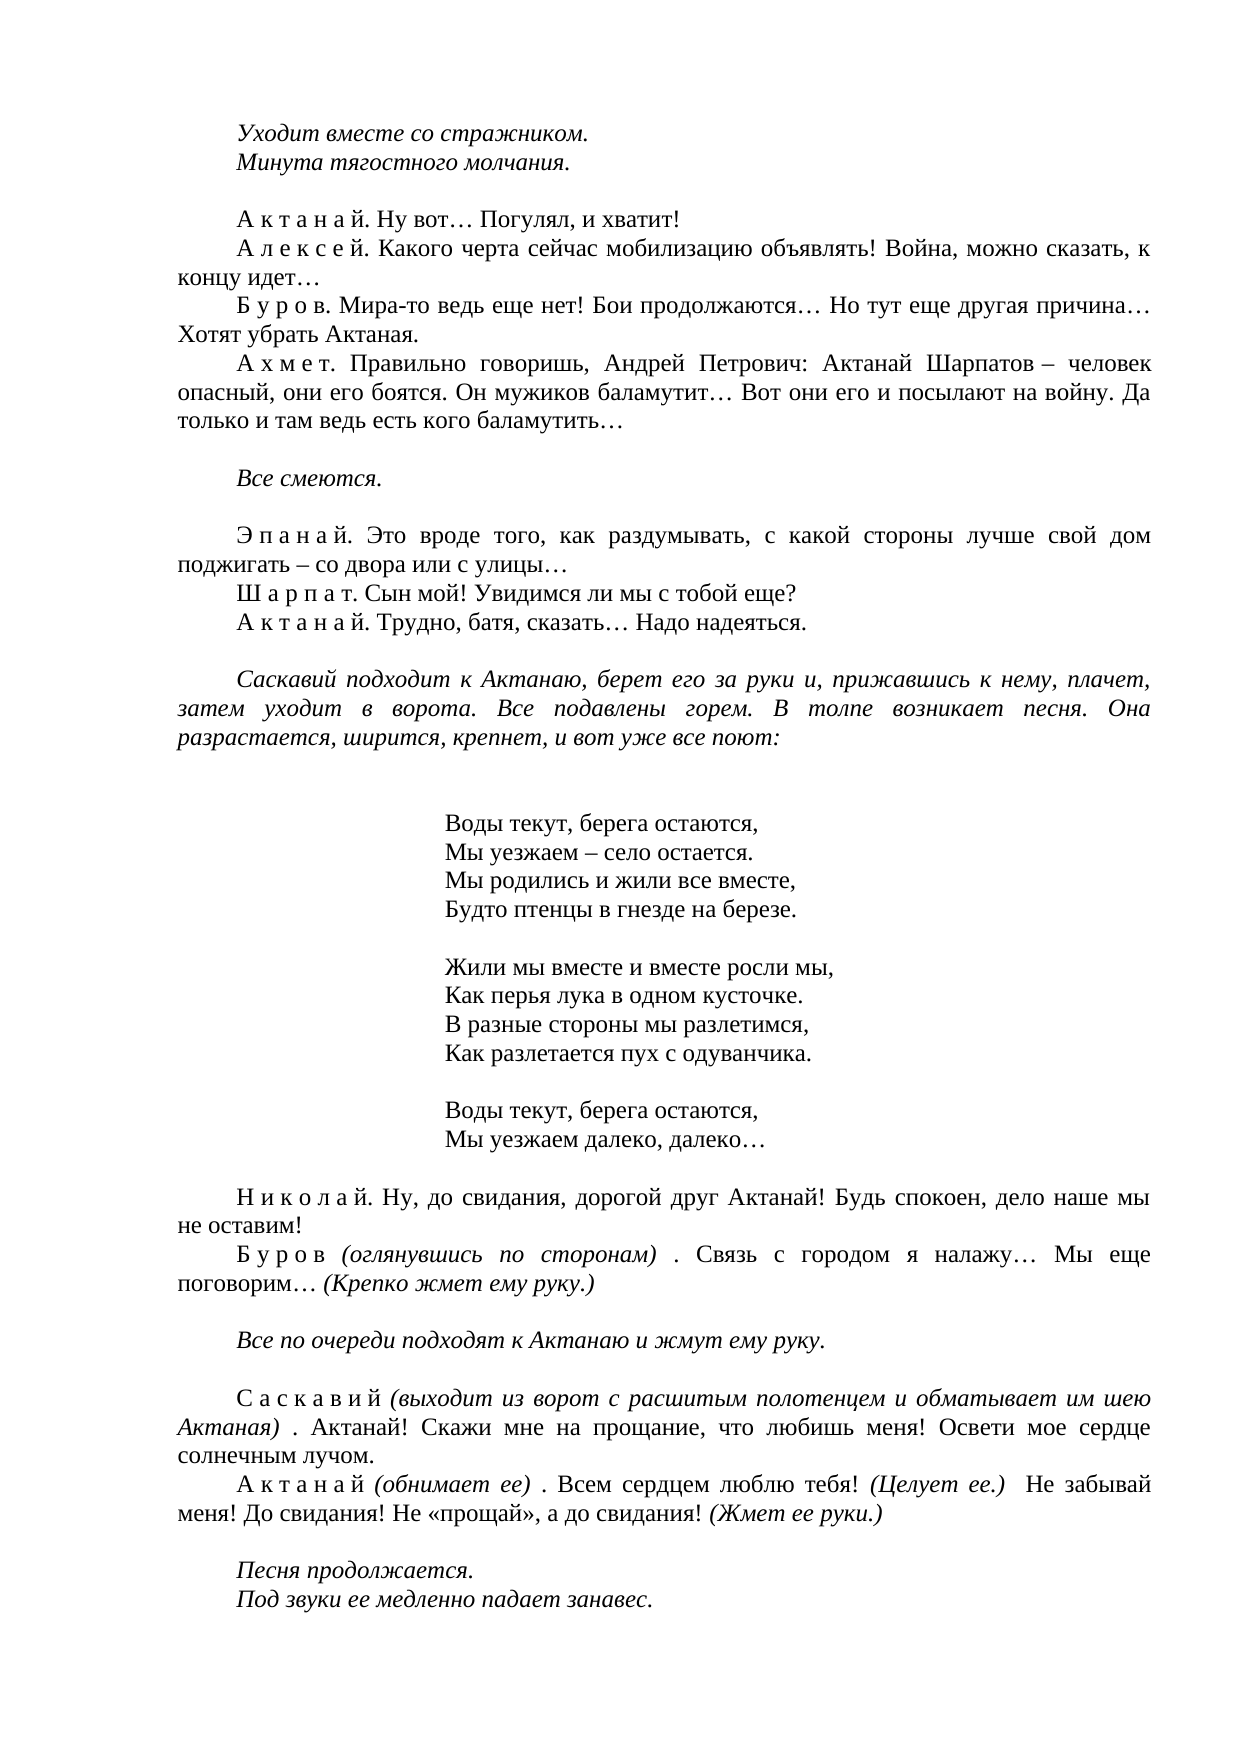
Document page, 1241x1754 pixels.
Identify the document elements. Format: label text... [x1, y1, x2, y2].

text А х м е т. Правильно говоришь, Андрей Петрович: Актанай Шарпатов – человек опасный, они его боятся. Он мужиков баламутит… Вот они его и посылают на войну. Да только и там ведь есть кого баламутить… [177, 348, 1152, 434]
text А к т а н а й. Трудно, батя, сказать… Надо надеяться. [177, 607, 1152, 636]
text Все по очереди подходят к Актанаю и жмут ему руку. [177, 1326, 1152, 1354]
text Песня продолжается. [177, 1556, 1152, 1584]
text Все смеются. [177, 463, 1152, 492]
text А л е к с е й. Какого черта сейчас мобилизацию объявлять! Война, можно сказать, к концу идет… [177, 233, 1152, 291]
text Воды текут, берега остаются, [386, 808, 1089, 837]
text Уходит вместе со стражником. [177, 118, 1152, 147]
text С а с к а в и й (выходит из ворот с расшитым полотенцем и обматывает им шею Актаная) . Актанай! Скажи мне на прощание, что любишь меня! Освети мое сердце солнечным лучом. [177, 1383, 1152, 1469]
text Э п а н а й. Это вроде того, как раздумывать, с какой стороны лучше свой дом поджигать – со двора или с улицы… [177, 521, 1152, 578]
text Мы уезжаем – село остается. [386, 837, 1089, 866]
text Б у р о в (оглянувшись по сторонам) . Связь с городом я налажу… Мы еще поговорим… (Крепко жмет ему руку.) [177, 1239, 1152, 1297]
text Ш а р п а т. Сын мой! Увидимся ли мы с тобой еще? [177, 578, 1152, 607]
text Минута тягостного молчания. [177, 147, 1152, 176]
text В разные стороны мы разлетимся, [386, 1009, 1089, 1038]
text Н и к о л а й. Ну, до свидания, дорогой друг Актанай! Будь спокоен, дело наше мы не оставим! [177, 1182, 1152, 1239]
text Мы уезжаем далеко, далеко… [386, 1124, 1089, 1153]
text А к т а н а й. Ну вот… Погулял, и хватит! [177, 204, 1152, 233]
text Как разлетается пух с одуванчика. [386, 1038, 1089, 1067]
text Мы родились и жили все вместе, [386, 866, 1089, 894]
text Жили мы вместе и вместе росли мы, [386, 952, 1089, 981]
text Саскавий подходит к Актанаю, берет его за руки и, прижавшись к нему, плачет, затем уходит в ворота. Все подавлены горем. В толпе возникает песня. Она разрастается, ширится, крепнет, и вот уже все поют: [177, 664, 1152, 751]
text Б у р о в. Мира-то ведь еще нет! Бои продолжаются… Но тут еще другая причина… Хотят убрать Актаная. [177, 291, 1152, 348]
text Как перья лука в одном кусточке. [386, 981, 1089, 1009]
text Будто птенцы в гнезде на березе. [386, 894, 1089, 923]
text Воды текут, берега остаются, [386, 1096, 1089, 1124]
text Под звуки ее медленно падает занавес. [177, 1584, 1152, 1613]
text А к т а н а й (обнимает ее) . Всем сердцем люблю тебя! (Целует ее.) Не забывай меня! До свидания! Не «прощай», а до свидания! (Жмет ее руки.) [177, 1469, 1152, 1527]
